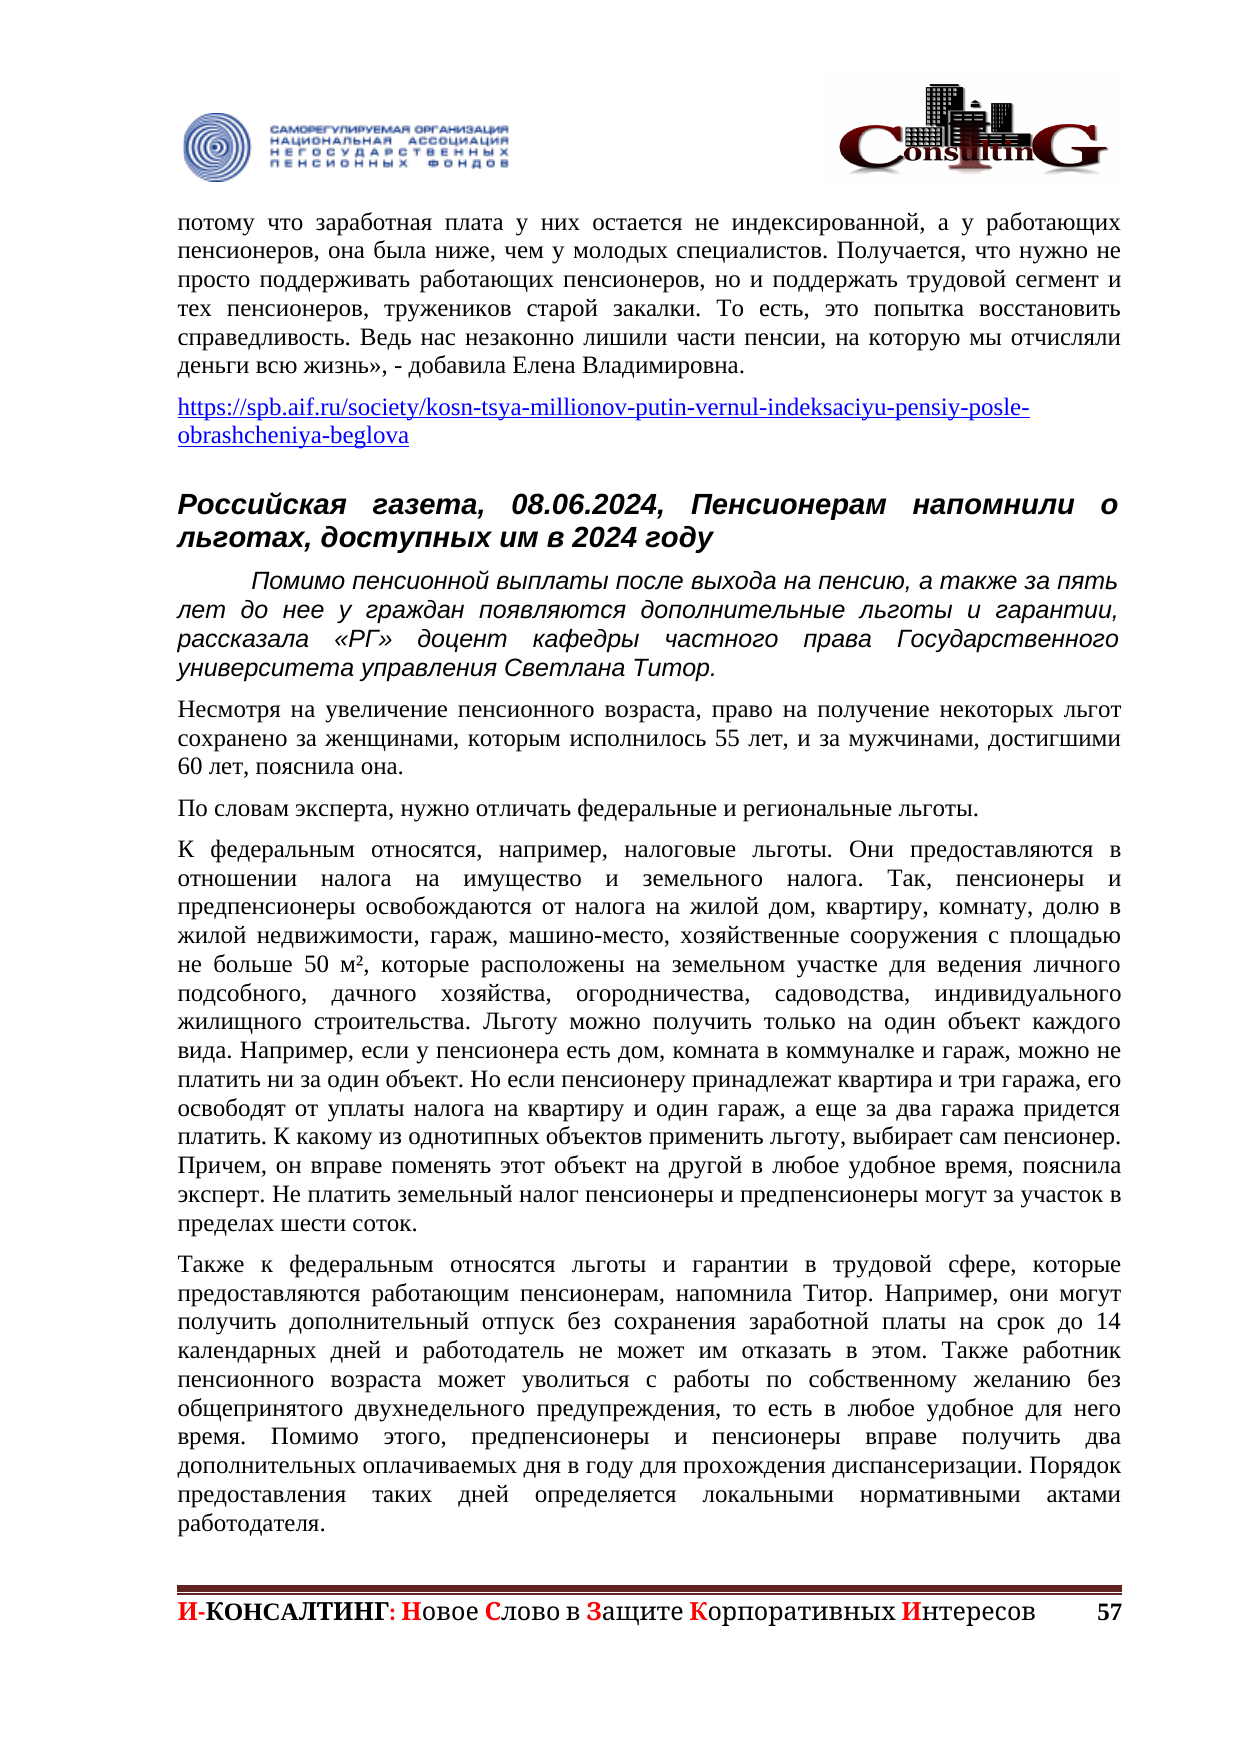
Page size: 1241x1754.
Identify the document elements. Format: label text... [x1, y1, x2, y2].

text К федеральным относятся, например, налоговые льготы. Они предоставляются в отношении налога на имущество и земельного налога. Так, пенсионеры и предпенсионеры освобождаются от налога на жилой дом, квартиру, комнату, долю в жилой недвижимости, гараж, машино-место, хозяйственные сооружения с площадью не больше 50 м², которые расположены на земельном участке для ведения личного подсобного, дачного хозяйства, огородничества, садоводства, индивидуального жилищного строительства. Льготу можно получить только на один объект каждого вида. Например, если у пенсионера есть дом, комната в коммуналке и гараж, можно не платить ни за один объект. Но если пенсионеру принадлежат квартира и три гаража, его освободят от уплаты налога на квартиру и один гараж, а еще за два гаража придется платить. К какому из однотипных объектов применить льготу, выбирает сам пенсионер. Причем, он вправе поменять этот объект на другой в любое удобное время, пояснила эксперт. Не платить земельный налог пенсионеры и предпенсионеры могут за участок в пределах шести соток. [177, 834, 1122, 1236]
subtitle Помимо пенсионной выплаты после выхода на пенсию, а также за пять лет до нее у граждан появляются дополнительные льготы и гарантии, рассказала «РГ» доцент кафедры частного права Государственного университета управления Светлана Титор. [177, 566, 1122, 681]
text По словам эксперта, нужно отличать федеральные и региональные льготы. [177, 793, 1122, 821]
text Несмотря на увеличение пенсионного возраста, право на получение некоторых льгот сохранено за женщинами, которым исполнилось 55 лет, и за мужчинами, достигшими 60 лет, пояснила она. [177, 694, 1122, 780]
text https://spb.aif.ru/society/kosn-tsya-millionov-putin-vernul-indeksaciyu-pensiy-posle-obrashcheniya-beglova [177, 392, 1122, 449]
text Также к федеральным относятся льготы и гарантии в трудовой сфере, которые предоставляются работающим пенсионерам, напомнила Титор. Например, они могут получить дополнительный отпуск без сохранения заработной платы на срок до 14 календарных дней и работодатель не может им отказать в этом. Также работник пенсионного возраста может уволиться с работы по собственному желанию без общепринятого двухнедельного предупреждения, то есть в любое удобное для него время. Помимо этого, предпенсионеры и пенсионеры вправе получить два дополнительных оплачиваемых дня в году для прохождения диспансеризации. Порядок предоставления таких дней определяется локальными нормативными актами работодателя. [177, 1249, 1122, 1536]
picture [183, 113, 509, 182]
subtitle Российская газета, 08.06.2024, Пенсионерам напомнили о льготах, доступных им в 2024 году [177, 487, 1122, 554]
picture [822, 73, 1123, 182]
